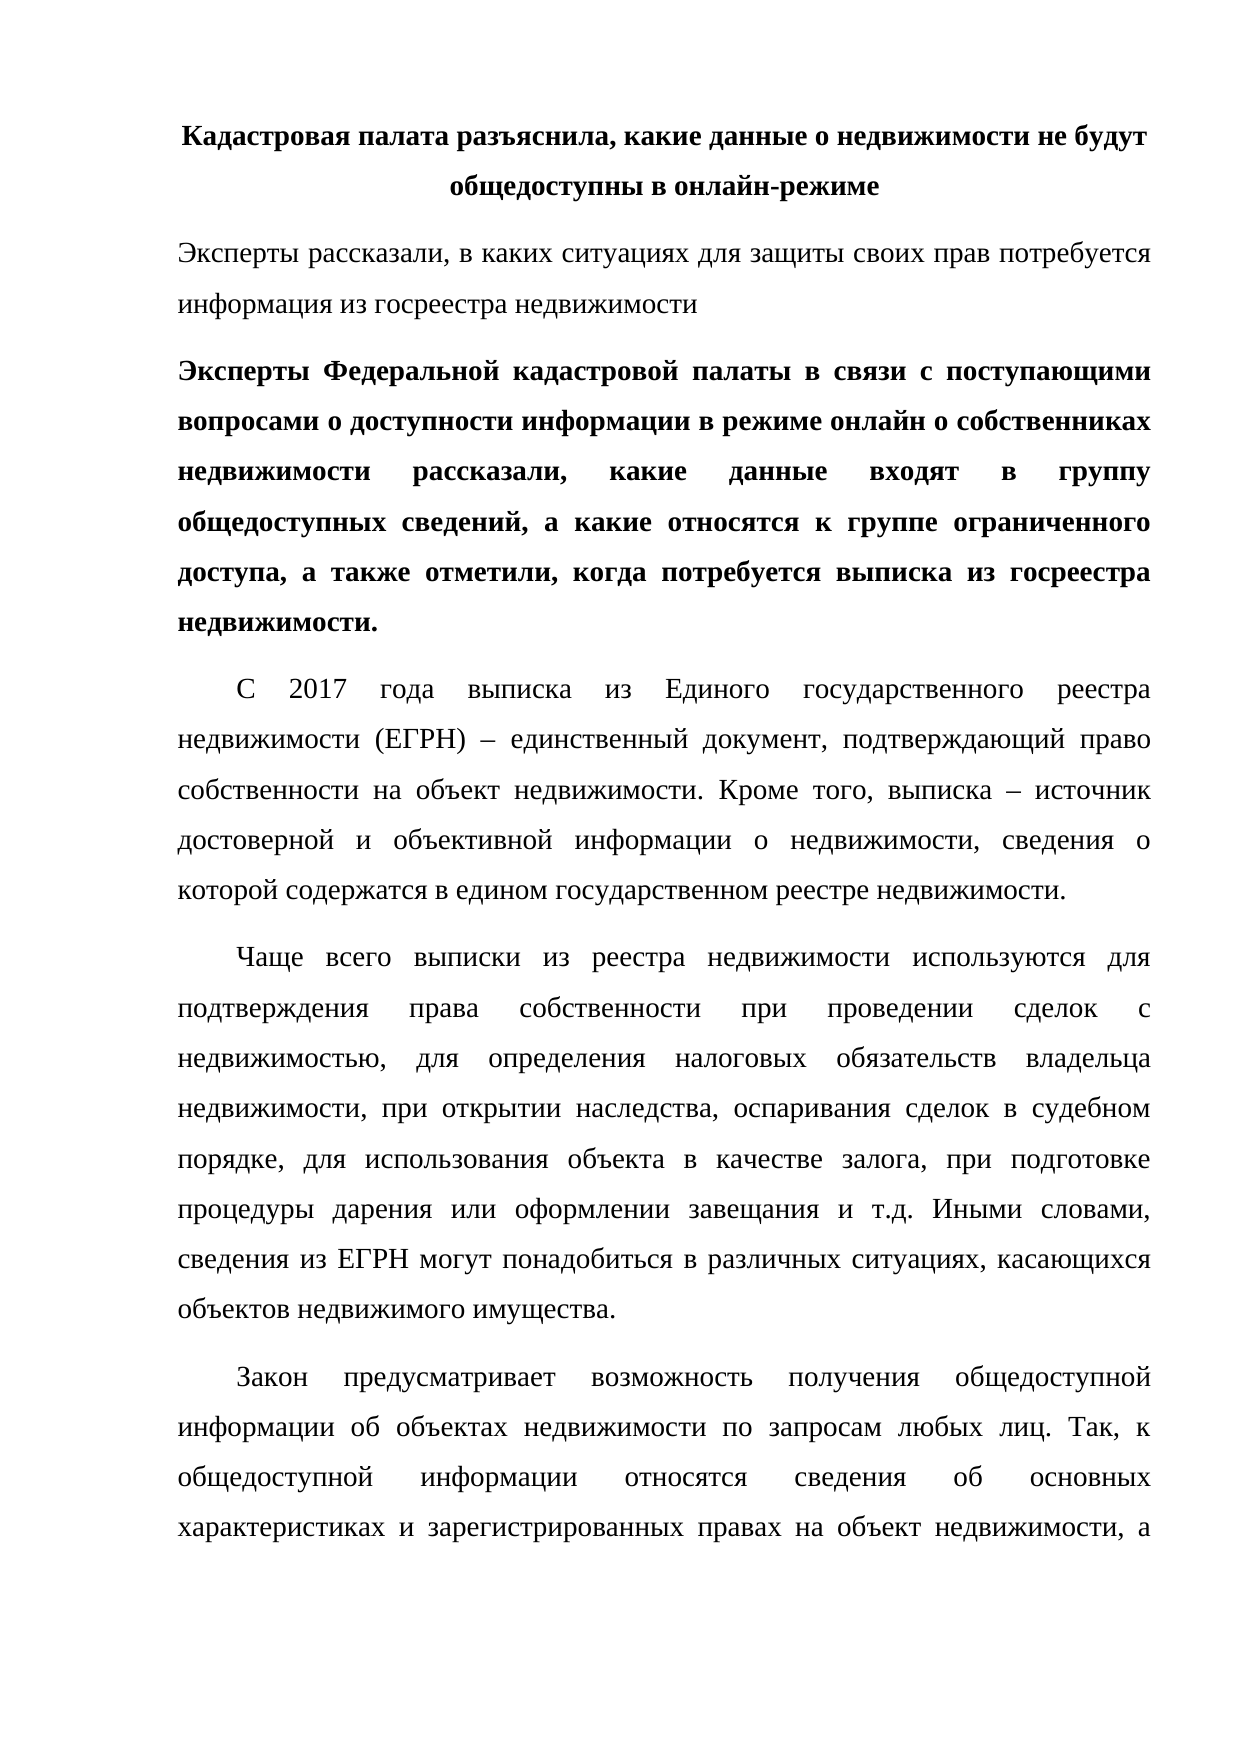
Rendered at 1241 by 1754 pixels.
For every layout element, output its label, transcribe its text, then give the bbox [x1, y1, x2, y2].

text Чаще всего выписки из реестра недвижимости используются для подтверждения права собственности при проведении сделок с недвижимостью, для определения налоговых обязательств владельца недвижимости, при открытии наследства, оспаривания сделок в судебном порядке, для использования объекта в качестве залога, при подготовке процедуры дарения или оформлении завещания и т.д. Иными словами, сведения из ЕГРН могут понадобиться в различных ситуациях, касающихся объектов недвижимого имущества. [177, 939, 1152, 1325]
text С 2017 года выписка из Единого государственного реестра недвижимости (ЕГРН) – единственный документ, подтверждающий право собственности на объект недвижимости. Кроме того, выписка – источник достоверной и объективной информации о недвижимости, сведения о которой содержатся в едином государственном реестре недвижимости. [177, 671, 1152, 906]
text Эксперты рассказали, в каких ситуациях для защиты своих прав потребуется информация из госреестра недвижимости [177, 235, 1152, 319]
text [177, 1359, 1152, 1543]
text Эксперты Федеральной кадастровой палаты в связи с поступающими вопросами о доступности информации в режиме онлайн о собственниках недвижимости рассказали, какие данные входят в группу общедоступных сведений, а какие относятся к группе ограниченного доступа, а также отметили, когда потребуется выписка из госреестра недвижимости. [177, 353, 1152, 638]
text Кадастровая палата разъяснила, какие данные о недвижимости не будут общедоступны в онлайн-режиме [177, 118, 1152, 202]
